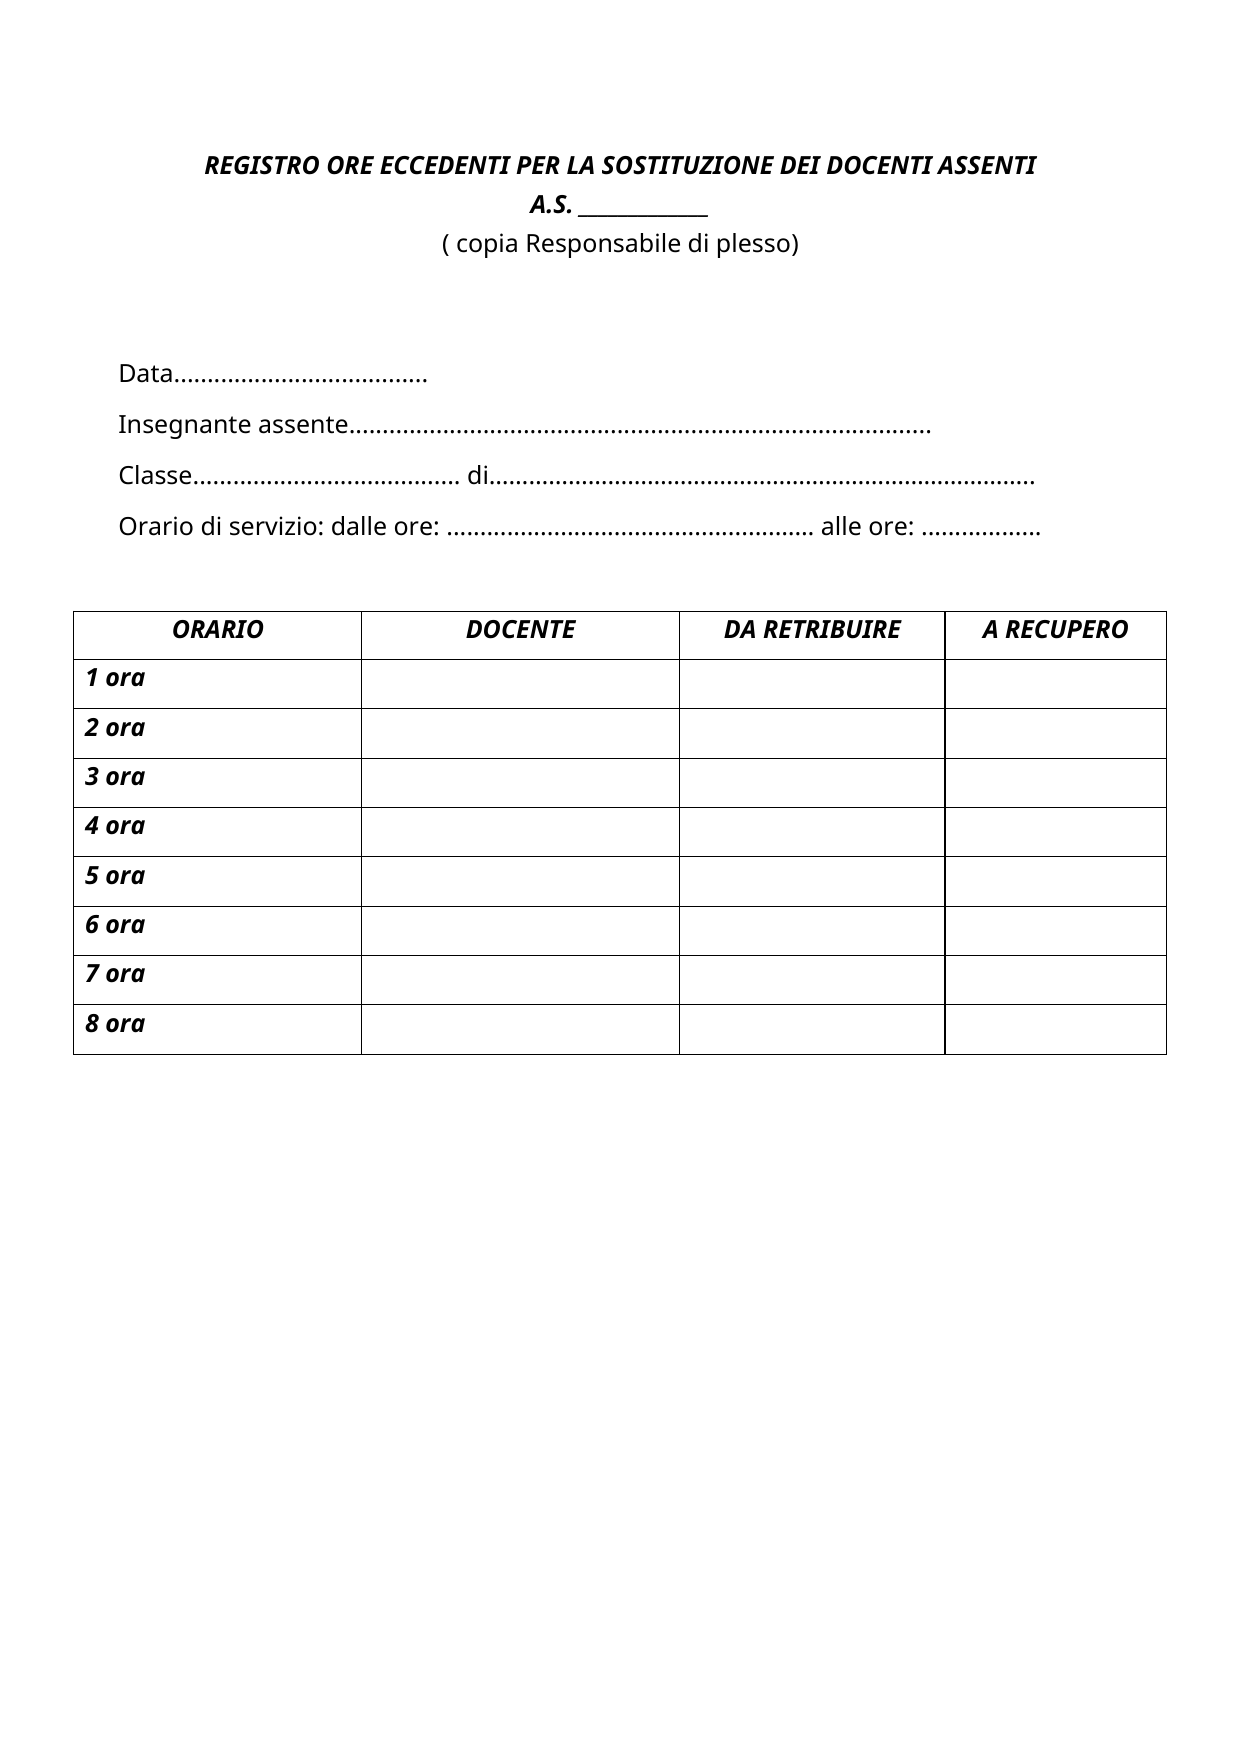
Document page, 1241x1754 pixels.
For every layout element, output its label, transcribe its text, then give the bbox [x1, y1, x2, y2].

table_cell 4 ora [74, 808, 361, 856]
table_cell [362, 956, 679, 1004]
table_cell [946, 709, 1166, 757]
table_header DA RETRIBUIRE [680, 612, 944, 659]
table_cell 6 ora [74, 907, 361, 955]
table_cell 3 ora [74, 759, 361, 807]
table_cell [680, 956, 944, 1004]
table_cell [946, 907, 1166, 955]
text REGISTRO ORE ECCEDENTI PER LA SOSTITUZIONE DEI DOCENTI ASSENTI [118, 148, 1122, 182]
table_cell [362, 709, 679, 757]
table_cell [362, 907, 679, 955]
table_cell 5 ora [74, 857, 361, 906]
table_header DOCENTE [362, 612, 679, 659]
table_cell [680, 660, 944, 708]
table_cell [680, 709, 944, 757]
table_cell [946, 759, 1166, 807]
text Orario di servizio: dalle ore: .................................................…… alle ore: .................. [118, 508, 1122, 542]
table_cell [946, 1005, 1166, 1054]
text Data...................................... [118, 355, 1122, 389]
table_cell 2 ora [74, 709, 361, 757]
table_header ORARIO [74, 612, 361, 659]
text ( copia Responsabile di plesso) [118, 226, 1122, 260]
table_header A RECUPERO [946, 612, 1166, 659]
table_cell [680, 759, 944, 807]
table_cell [946, 808, 1166, 856]
text A.S. _____________ [118, 187, 1122, 221]
table_cell [362, 1005, 679, 1054]
table_cell [362, 660, 679, 708]
table_cell 1 ora [74, 660, 361, 708]
table_cell [680, 857, 944, 906]
table_cell [362, 808, 679, 856]
table_cell 8 ora [74, 1005, 361, 1054]
table_cell 7 ora [74, 956, 361, 1004]
table_cell [946, 857, 1166, 906]
table_cell [680, 907, 944, 955]
table_cell [680, 1005, 944, 1054]
table_cell [946, 660, 1166, 708]
table_cell [362, 759, 679, 807]
table_cell [362, 857, 679, 906]
table_cell [680, 808, 944, 856]
text Insegnante assente....................................................................................... Classe........................................ di……………………………………………………………………….. [118, 406, 1122, 491]
table_cell [946, 956, 1166, 1004]
